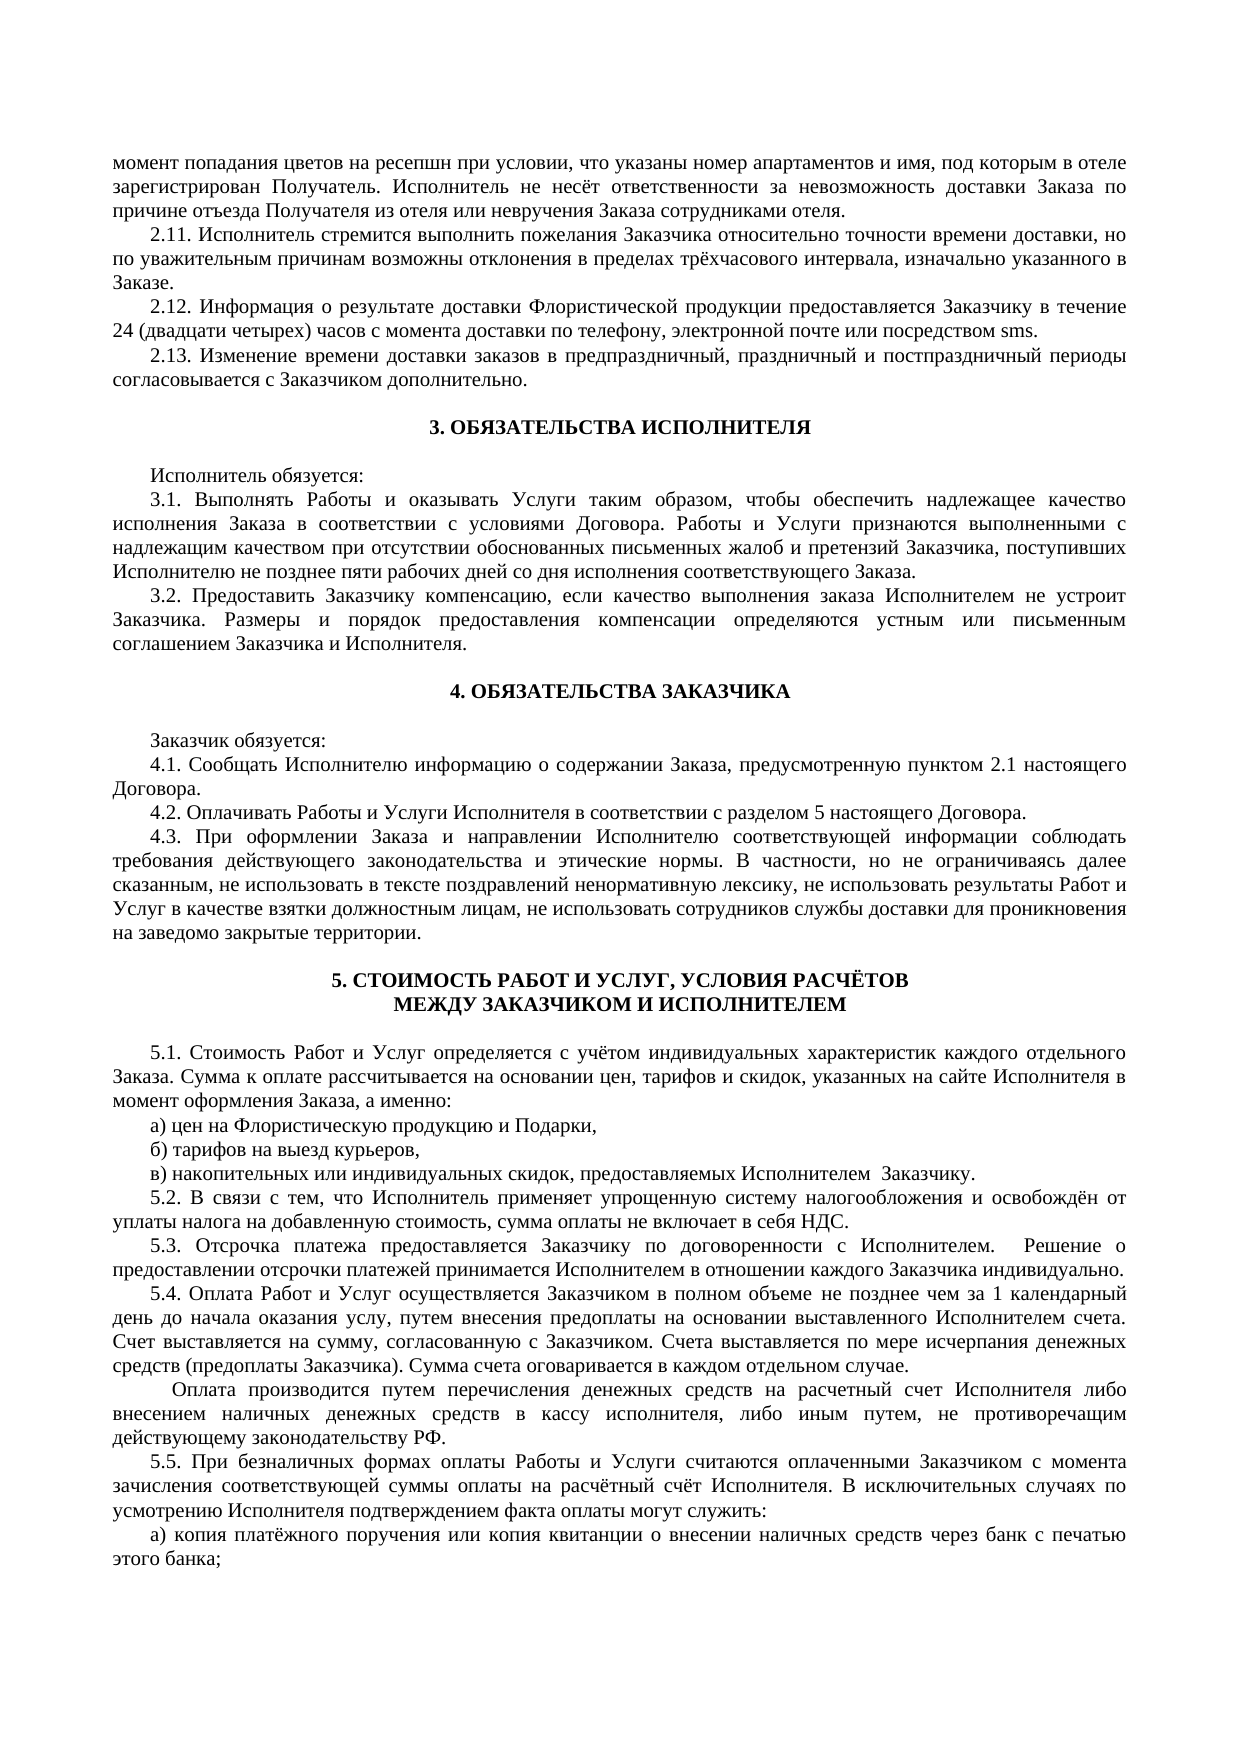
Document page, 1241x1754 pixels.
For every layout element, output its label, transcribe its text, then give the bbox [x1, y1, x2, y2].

text 5.5. При безналичных формах оплаты Работы и Услуги считаются оплаченными Заказчиком с момента зачисления соответствующей суммы оплаты на расчётный счёт Исполнителя. В исключительных случаях по усмотрению Исполнителя подтверждением факта оплаты могут служить: [112, 1449, 1128, 1522]
text МЕЖДУ ЗАКАЗЧИКОМ И ИСПОЛНИТЕЛЕМ [112, 992, 1128, 1016]
text 4.3. При оформлении Заказа и направлении Исполнителю соответствующей информации соблюдать требования действующего законодательства и этические нормы. В частности, но не ограничиваясь далее сказанным, не использовать в тексте поздравлений ненормативную лексику, не использовать результаты Работ и Услуг в качестве взятки должностным лицам, не использовать сотрудников службы доставки для проникновения на заведомо закрытые территории. [112, 824, 1128, 944]
text 4.2. Оплачивать Работы и Услуги Исполнителя в соответствии с разделом 5 настоящего Договора. [112, 800, 1128, 824]
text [112, 150, 1128, 222]
text 5.4. Оплата Работ и Услуг осуществляется Заказчиком в полном объеме не позднее чем за 1 календарный день до начала оказания услу, путем внесения предоплаты на основании выставленного Исполнителем счета. Счет выставляется на сумму, согласованную с Заказчиком. Счета выставляется по мере исчерпания денежных средств (предоплаты Заказчика). Сумма счета оговаривается в каждом отдельном случае. [112, 1281, 1128, 1377]
text Оплата производится путем перечисления денежных средств на расчетный счет Исполнителя либо внесением наличных денежных средств в кассу исполнителя, либо иным путем, не противоречащим действующему законодательству РФ. [112, 1377, 1128, 1449]
text 3. ОБЯЗАТЕЛЬСТВА ИСПОЛНИТЕЛЯ [112, 415, 1128, 439]
text 4.1. Сообщать Исполнителю информацию о содержании Заказа, предусмотренную пунктом 2.1 настоящего Договора. [112, 752, 1128, 800]
text 5. СТОИМОСТЬ РАБОТ И УСЛУГ, УСЛОВИЯ РАСЧЁТОВ [112, 968, 1128, 992]
text 2.11. Исполнитель стремится выполнить пожелания Заказчика относительно точности времени доставки, но по уважительным причинам возможны отклонения в пределах трёхчасового интервала, изначально указанного в Заказе. [112, 222, 1128, 294]
text а) копия платёжного поручения или копия квитанции о внесении наличных средств через банк с печатью этого банка; [112, 1522, 1128, 1570]
text 3.1. Выполнять Работы и оказывать Услуги таким образом, чтобы обеспечить надлежащее качество исполнения Заказа в соответствии с условиями Договора. Работы и Услуги признаются выполненными с надлежащим качеством при отсутствии обоснованных письменных жалоб и претензий Заказчика, поступивших Исполнителю не позднее пяти рабочих дней со дня исполнения соответствующего Заказа. [112, 487, 1128, 583]
text 2.13. Изменение времени доставки заказов в предпраздничный, праздничный и постпраздничный периоды согласовывается с Заказчиком дополнительно. [112, 342, 1128, 391]
text в) накопительных или индивидуальных скидок, предоставляемых Исполнителем Заказчику. [112, 1161, 1128, 1185]
text б) тарифов на выезд курьеров, [112, 1137, 1128, 1161]
text Исполнитель обязуется: [112, 463, 1128, 487]
text 4. ОБЯЗАТЕЛЬСТВА ЗАКАЗЧИКА [112, 679, 1128, 703]
text а) цен на Флористическую продукцию и Подарки, [112, 1112, 1128, 1137]
text 5.1. Стоимость Работ и Услуг определяется с учётом индивидуальных характеристик каждого отдельного Заказа. Сумма к оплате рассчитывается на основании цен, тарифов и скидок, указанных на сайте Исполнителя в момент оформления Заказа, а именно: [112, 1040, 1128, 1112]
text 3.2. Предоставить Заказчику компенсацию, если качество выполнения заказа Исполнителем не устроит Заказчика. Размеры и порядок предоставления компенсации определяются устным или письменным соглашением Заказчика и Исполнителя. [112, 583, 1128, 655]
text 2.12. Информация о результате доставки Флористической продукции предоставляется Заказчику в течение 24 (двадцати четырех) часов с момента доставки по телефону, электронной почте или посредством sms. [112, 294, 1128, 342]
text Заказчик обязуется: [112, 727, 1128, 752]
text 5.2. В связи с тем, что Исполнитель применяет упрощенную систему налогообложения и освобождён от уплаты налога на добавленную стоимость, сумма оплаты не включает в себя НДС. [112, 1185, 1128, 1233]
text 5.3. Отсрочка платежа предоставляется Заказчику по договоренности с Исполнителем. Решение о предоставлении отсрочки платежей принимается Исполнителем в отношении каждого Заказчика индивидуально. [112, 1233, 1128, 1281]
